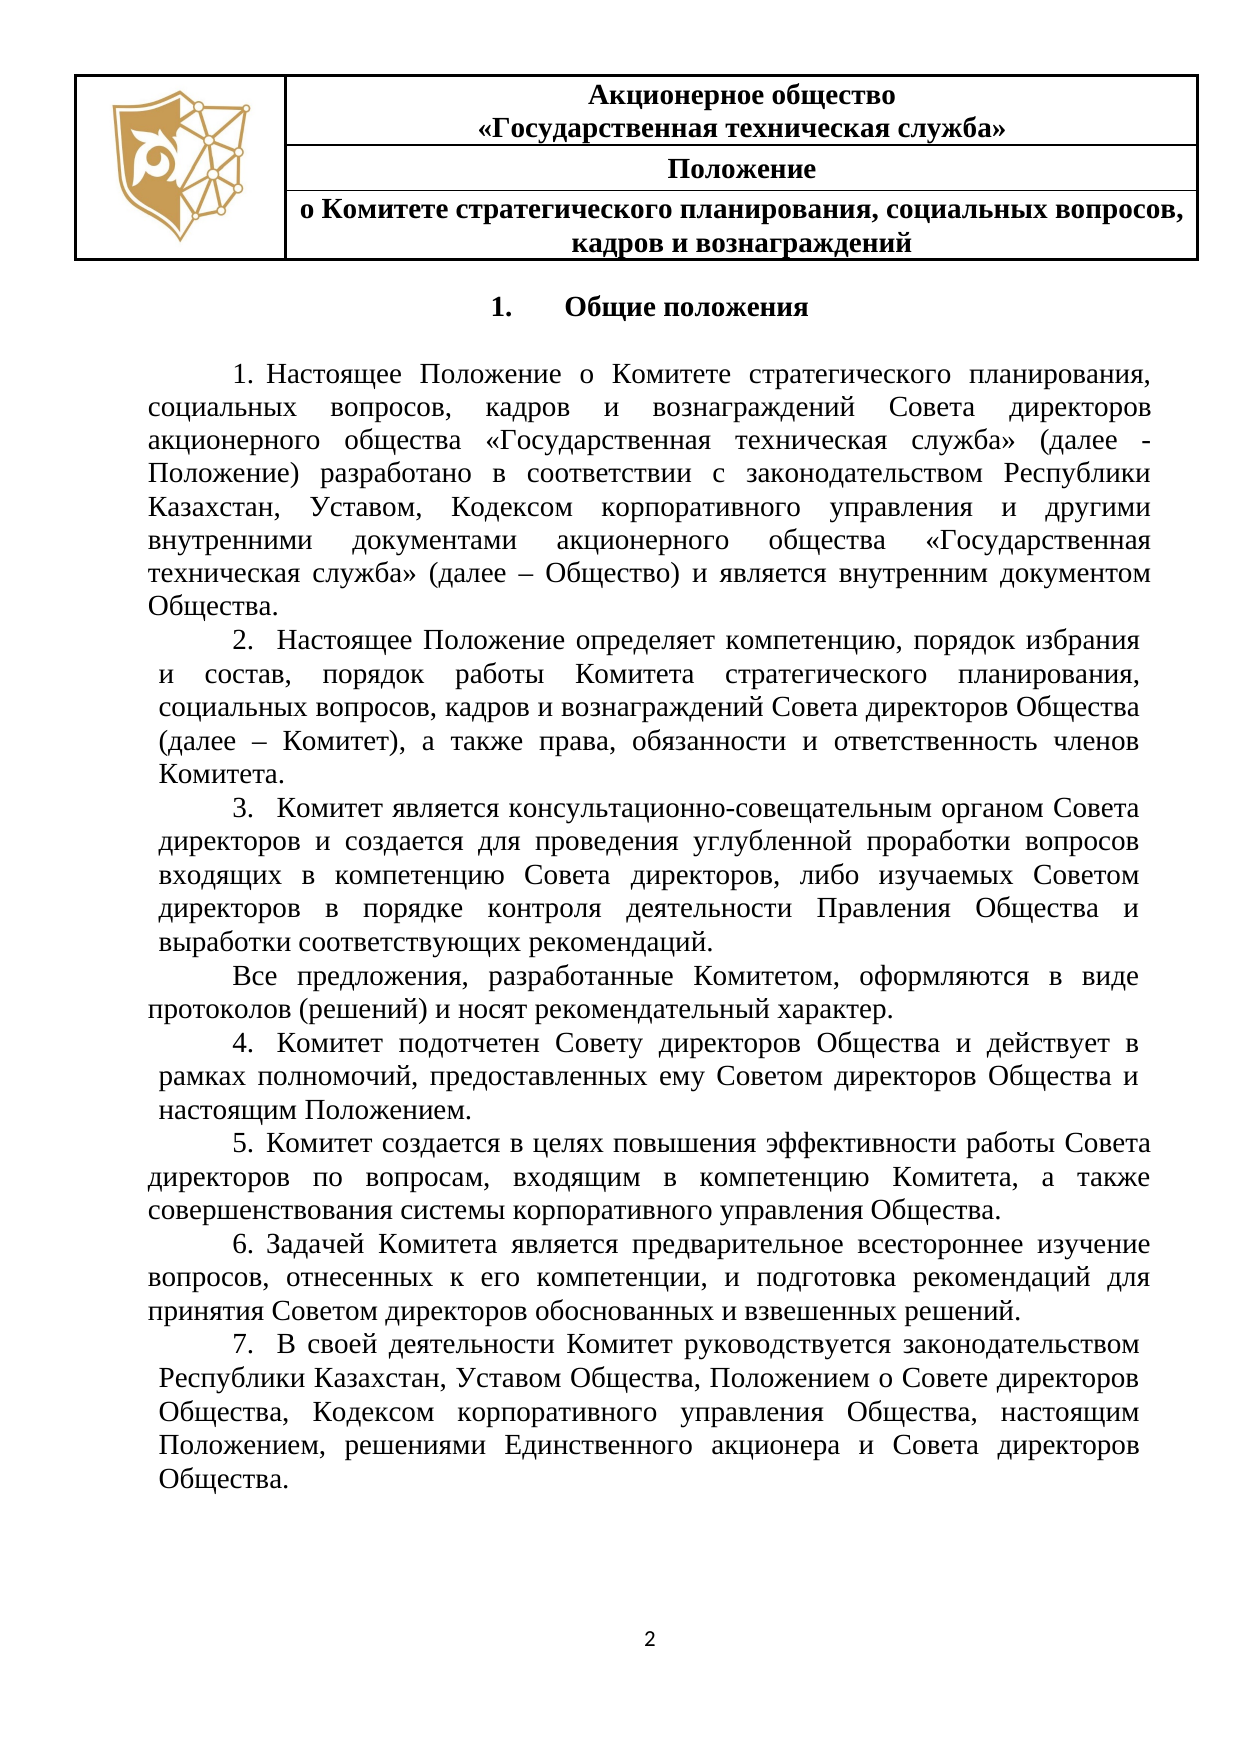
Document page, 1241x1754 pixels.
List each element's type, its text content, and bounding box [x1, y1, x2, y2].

list Общие положения [148, 289, 1152, 323]
list Комитет подотчетен Совету директоров Общества и действует в рамках полномочий, предоставленных ему Советом директоров Общества и настоящим Положением. [158, 1025, 1140, 1125]
list Комитет создается в целях повышения эффективности работы Совета директоров по вопросам, входящим в компетенцию Комитета, а также совершенствования системы корпоративного управления Общества. [148, 1125, 1152, 1226]
list Все предложения, разработанные Комитетом, оформляются в виде протоколов (решений) и носят рекомендательный характер. [148, 958, 1140, 1025]
list Настоящее Положение о Комитете стратегического планирования, социальных вопросов, кадров и вознаграждений Совета директоров акционерного общества «Государственная техническая служба» (далее - Положение) разработано в соответствии с законодательством Республики Казахстан, Уставом, Кодексом корпоративного управления и другими внутренними документами акционерного общества «Государственная техническая служба» (далее – Общество) и является внутренним документом Общества. [148, 356, 1152, 622]
list Задачей Комитета является предварительное всестороннее изучение вопросов, отнесенных к его компетенции, и подготовка рекомендаций для принятия Советом директоров обоснованных и взвешенных решений. [148, 1226, 1152, 1327]
list Настоящее Положение определяет компетенцию, порядок избрания и состав, порядок работы Комитета стратегического планирования, социальных вопросов, кадров и вознаграждений Совета директоров Общества (далее – Комитет), а также права, обязанности и ответственность членов Комитета. [158, 622, 1141, 790]
picture [87, 77, 275, 258]
list Комитет является консультационно-совещательным органом Совета директоров и создается для проведения углубленной проработки вопросов входящих в компетенцию Совета директоров, либо изучаемых Советом директоров в порядке контроля деятельности Правления Общества и выработки соответствующих рекомендаций. [158, 790, 1140, 958]
list В своей деятельности Комитет руководствуется законодательством Республики Казахстан, Уставом Общества, Положением о Совете директоров Общества, Кодексом корпоративного управления Общества, настоящим Положением, решениями Единственного акционера и Совета директоров Общества. [158, 1327, 1141, 1494]
